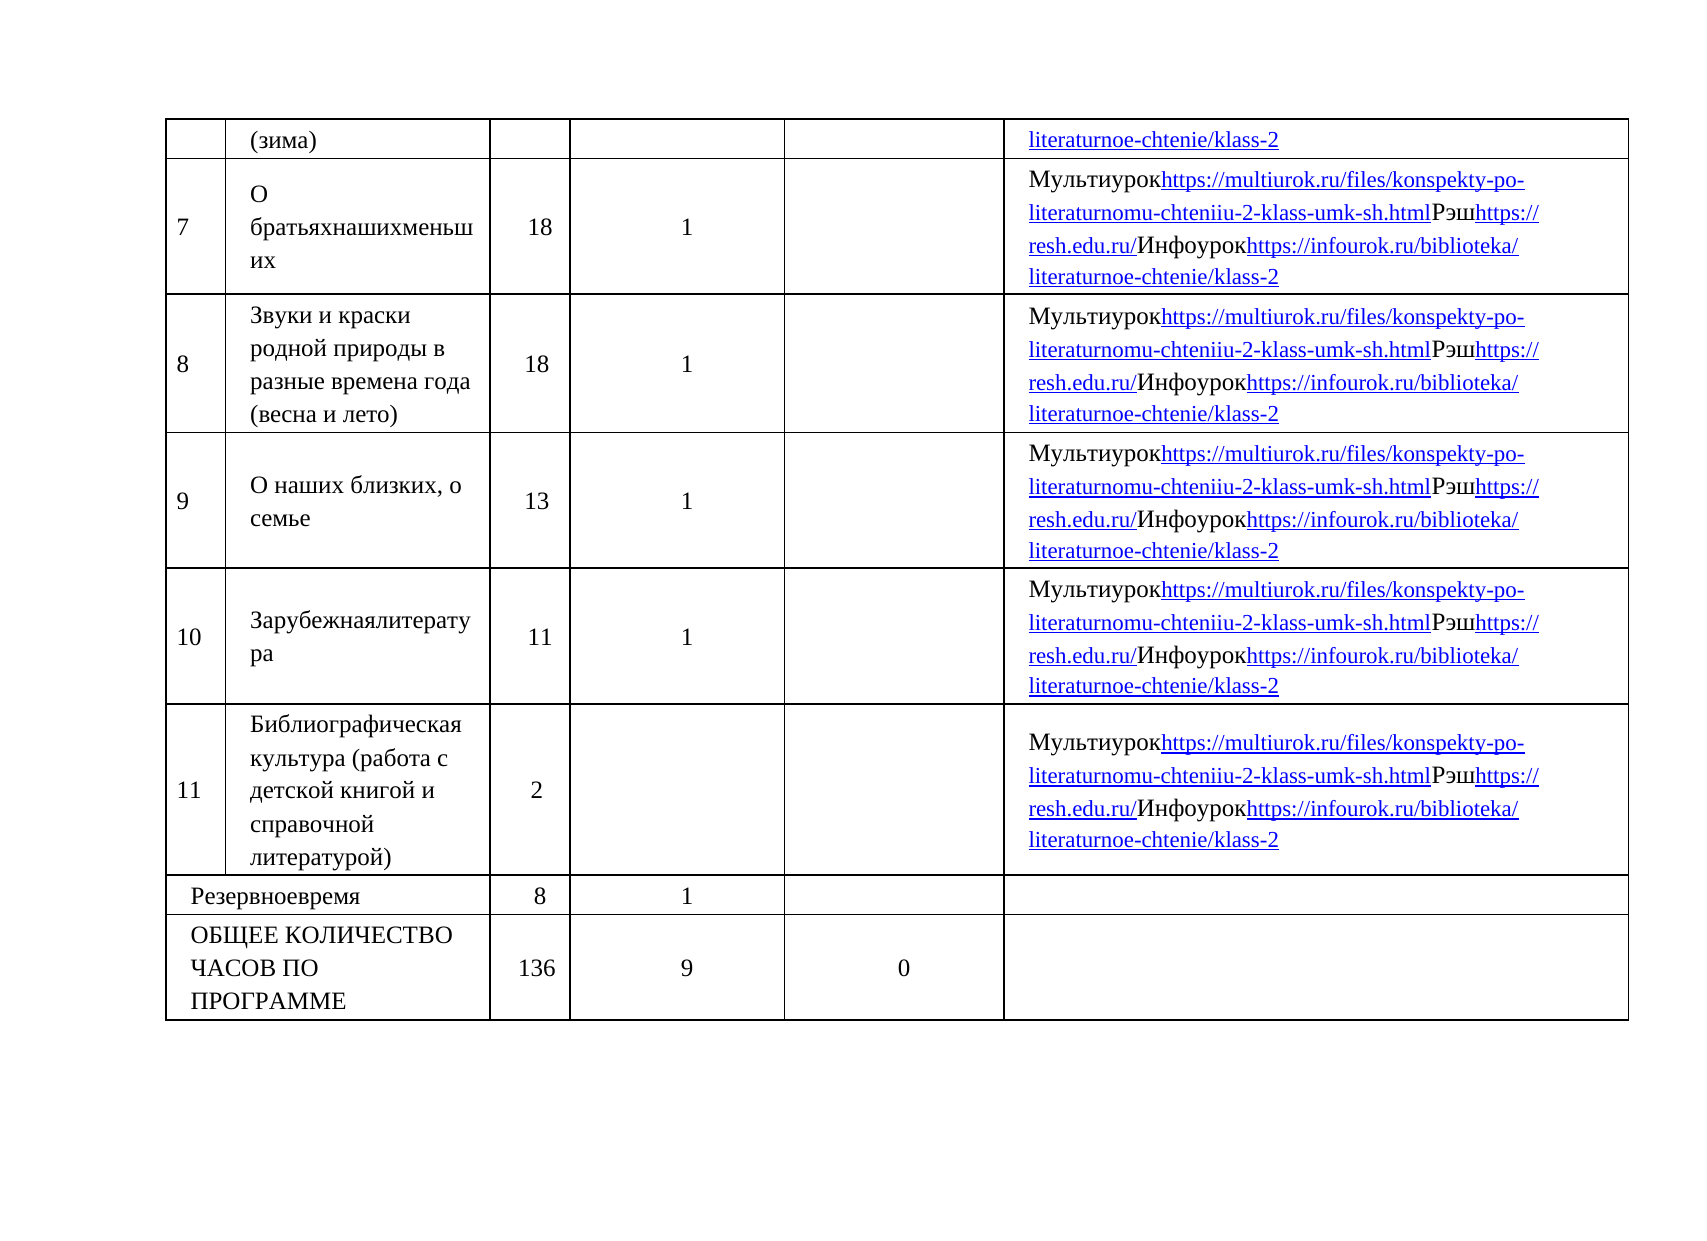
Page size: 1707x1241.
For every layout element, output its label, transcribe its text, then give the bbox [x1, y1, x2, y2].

table_cell 1 [571, 433, 784, 567]
table_cell Зарубежнаялитература [226, 569, 489, 703]
table_cell Звуки и краски родной природы в разные времена года (весна и лето) [226, 295, 489, 432]
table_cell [226, 120, 489, 157]
table_cell [1005, 876, 1628, 914]
table_cell [785, 159, 1003, 293]
table_cell [785, 569, 1003, 703]
table_cell 8 [167, 295, 225, 432]
table_cell 9 [571, 915, 784, 1019]
table_cell О братьяхнашихменьших [226, 159, 489, 293]
table_cell 11 [167, 705, 225, 874]
table_cell 9 [167, 433, 225, 567]
table_cell 1 [571, 295, 784, 432]
table_cell 10 [167, 569, 225, 703]
table_cell [785, 120, 1003, 157]
table_cell [571, 705, 784, 874]
table_cell [785, 295, 1003, 432]
table_cell 2 [491, 705, 569, 874]
table_cell 0 [785, 915, 1003, 1019]
table_cell 18 [491, 159, 569, 293]
table_cell 13 [491, 433, 569, 567]
table_cell О наших близких, о семье [226, 433, 489, 567]
table_cell Библиографическая культура (работа с детской книгой и справочной литературой) [226, 705, 489, 874]
table_cell [785, 433, 1003, 567]
table_cell 1 [571, 876, 784, 914]
table_cell 1 [571, 120, 784, 157]
table_cell [785, 876, 1003, 914]
table_cell 1 [571, 569, 784, 703]
table_cell 136 [491, 915, 569, 1019]
table_cell 1 [571, 159, 784, 293]
table_cell 8 [491, 876, 569, 914]
table_cell Резервноевремя [167, 876, 489, 914]
table_cell 12 [491, 120, 569, 157]
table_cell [1005, 120, 1628, 157]
table_cell [785, 705, 1003, 874]
table_cell 11 [491, 569, 569, 703]
table_cell 18 [491, 295, 569, 432]
table_cell 6 [167, 120, 225, 157]
table_cell [1005, 915, 1628, 1019]
table_cell ОБЩЕЕ КОЛИЧЕСТВО ЧАСОВ ПО ПРОГРАММЕ [167, 915, 489, 1019]
table_cell 7 [167, 159, 225, 293]
